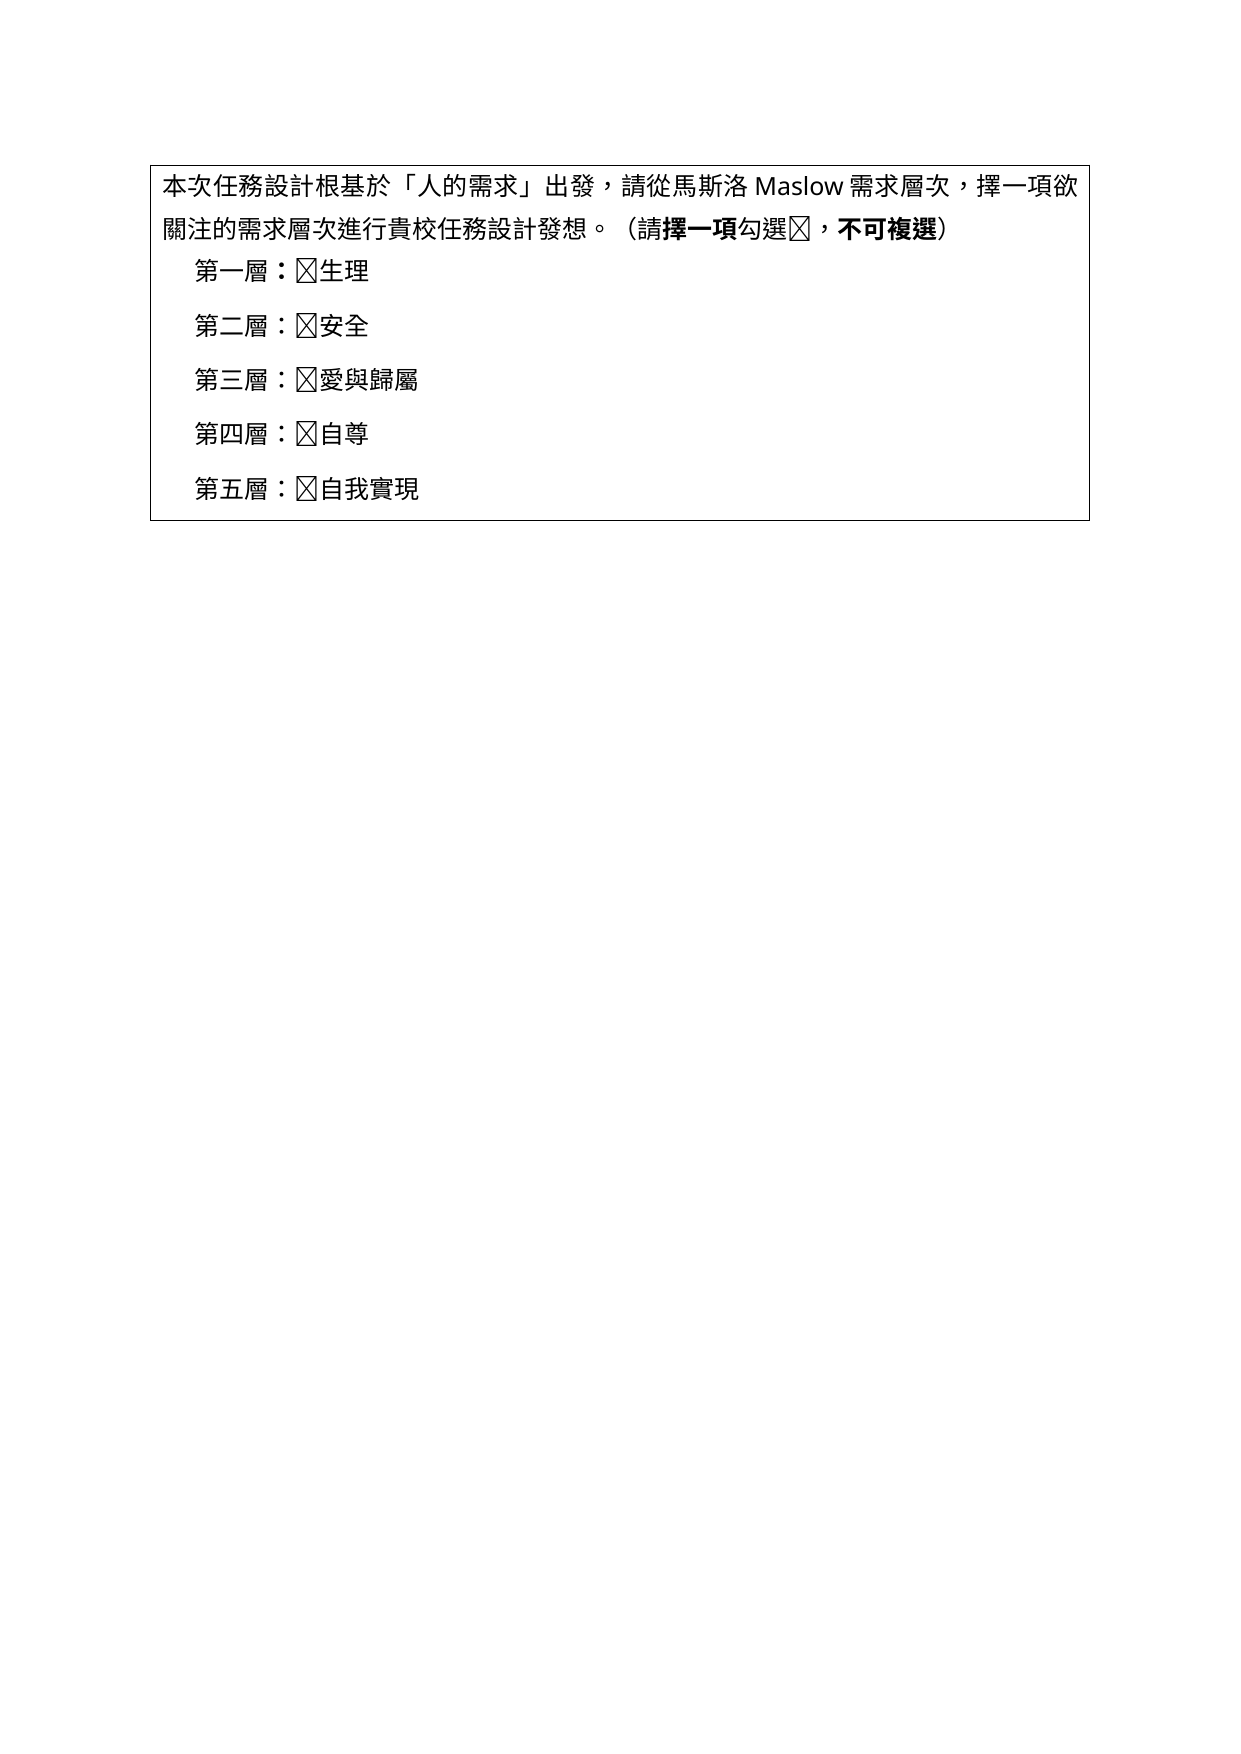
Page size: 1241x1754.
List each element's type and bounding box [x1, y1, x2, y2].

table_cell [151, 166, 1089, 519]
